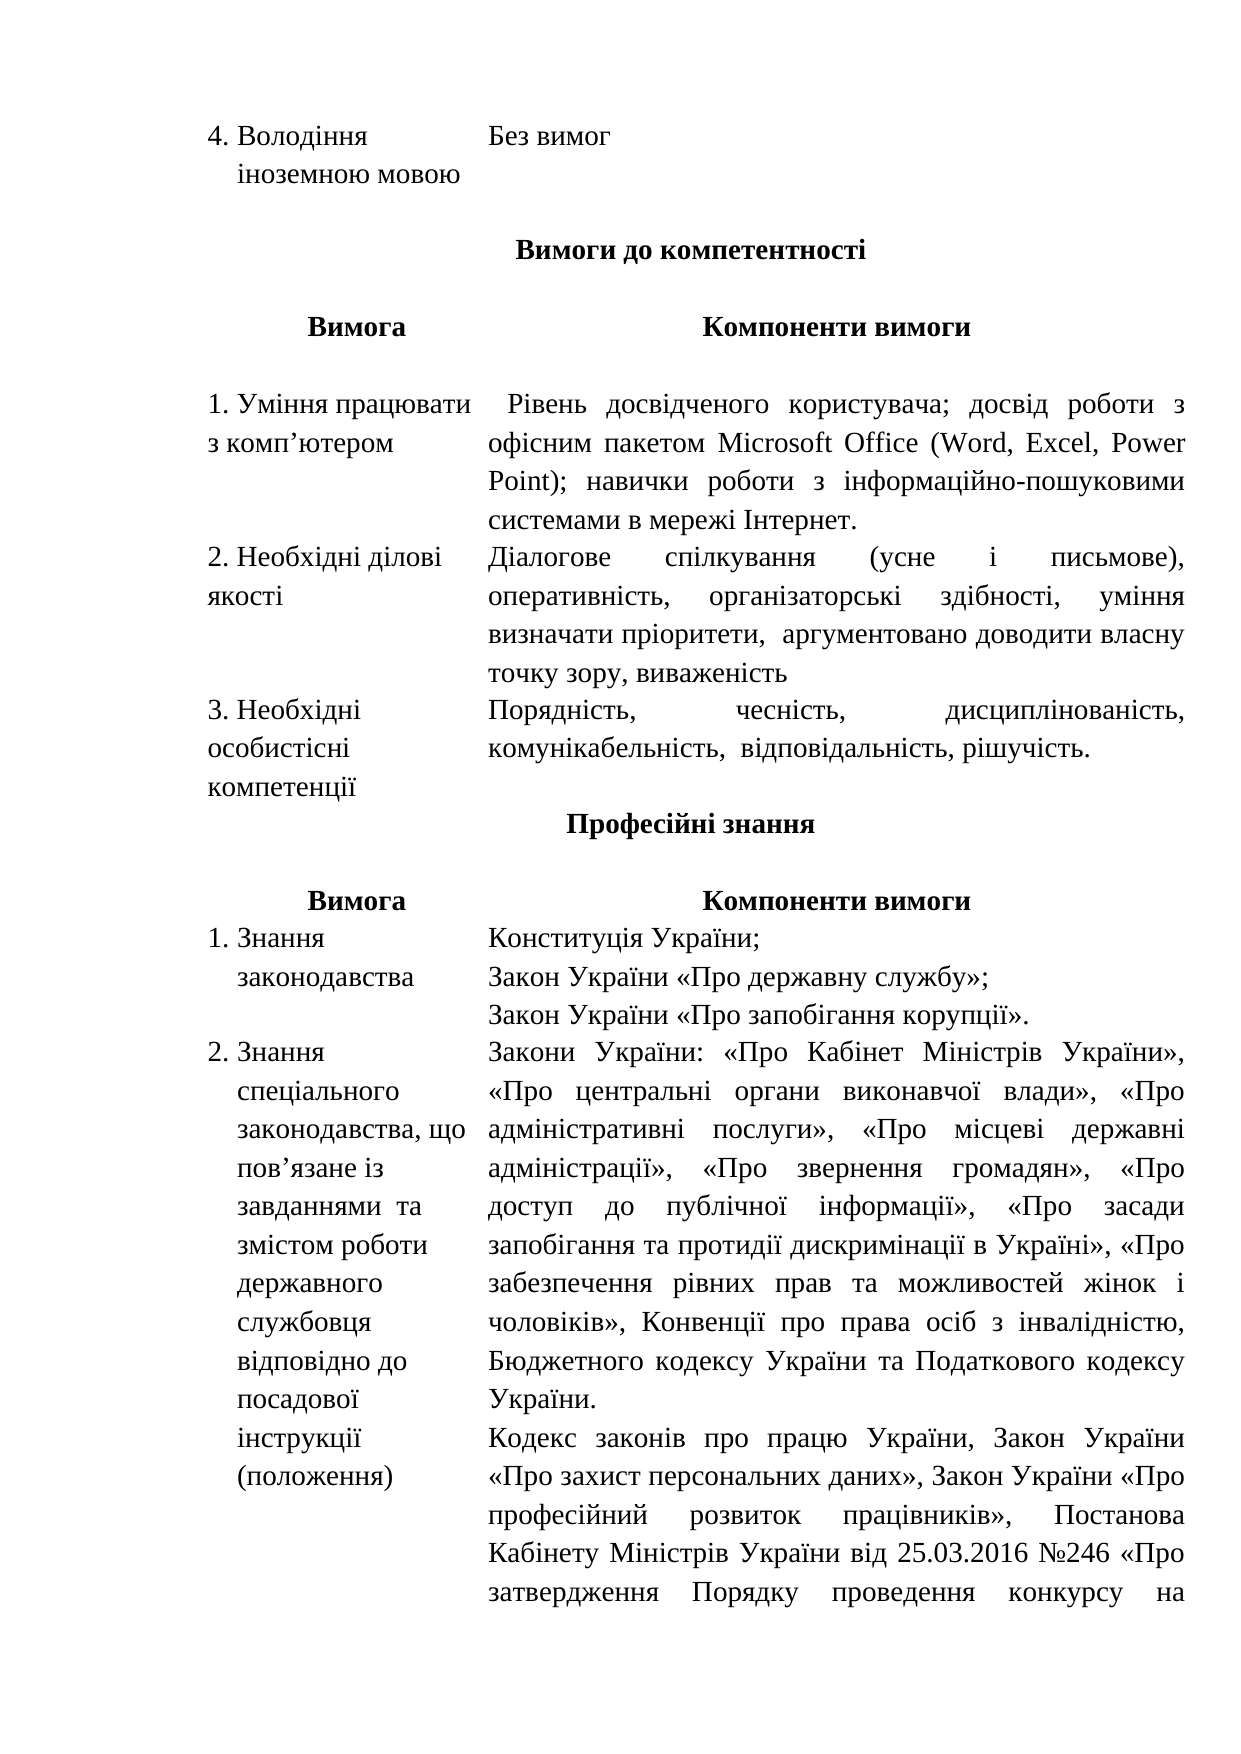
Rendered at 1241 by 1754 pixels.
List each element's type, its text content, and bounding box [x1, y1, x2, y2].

table_cell Володіння іноземною мовою [196, 118, 488, 194]
table_cell Компоненти вимоги [488, 309, 1197, 386]
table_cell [488, 1034, 1197, 1607]
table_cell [196, 1034, 488, 1607]
table_cell 1. Уміння працювати з комп’ютером [196, 386, 488, 539]
table_cell 3. Необхідні особистісні компетенції [196, 692, 488, 806]
table_cell Конституція України; Закон України «Про державну службу»; Закон України «Про запобігання корупції». [488, 920, 1197, 1034]
table_cell Діалогове спілкування (усне і письмове), оперативність, організаторські здібності, уміння визначати пріоритети, аргументовано доводити власну точку зору, виваженість [488, 539, 1197, 692]
table_cell Без вимог [488, 118, 1197, 194]
table_cell Знання законодавства [196, 920, 488, 1034]
table_cell Компоненти вимоги [488, 883, 1197, 920]
table_cell Вимоги до компетентності [196, 194, 1197, 309]
table_cell Професійні знання [196, 806, 1197, 883]
table_cell 2. Необхідні ділові якості [196, 539, 488, 692]
table_cell Вимога [196, 883, 488, 920]
table_cell Порядність, чесність, дисциплінованість, комунікабельність, відповідальність, рішучість. [488, 692, 1197, 806]
table_cell Вимога [196, 309, 488, 386]
table_cell Рівень досвідченого користувача; досвід роботи з офісним пакетом Microsoft Office (Word, Excel, Power Point); навички роботи з інформаційно-пошуковими системами в мережі Інтернет. [488, 386, 1197, 539]
